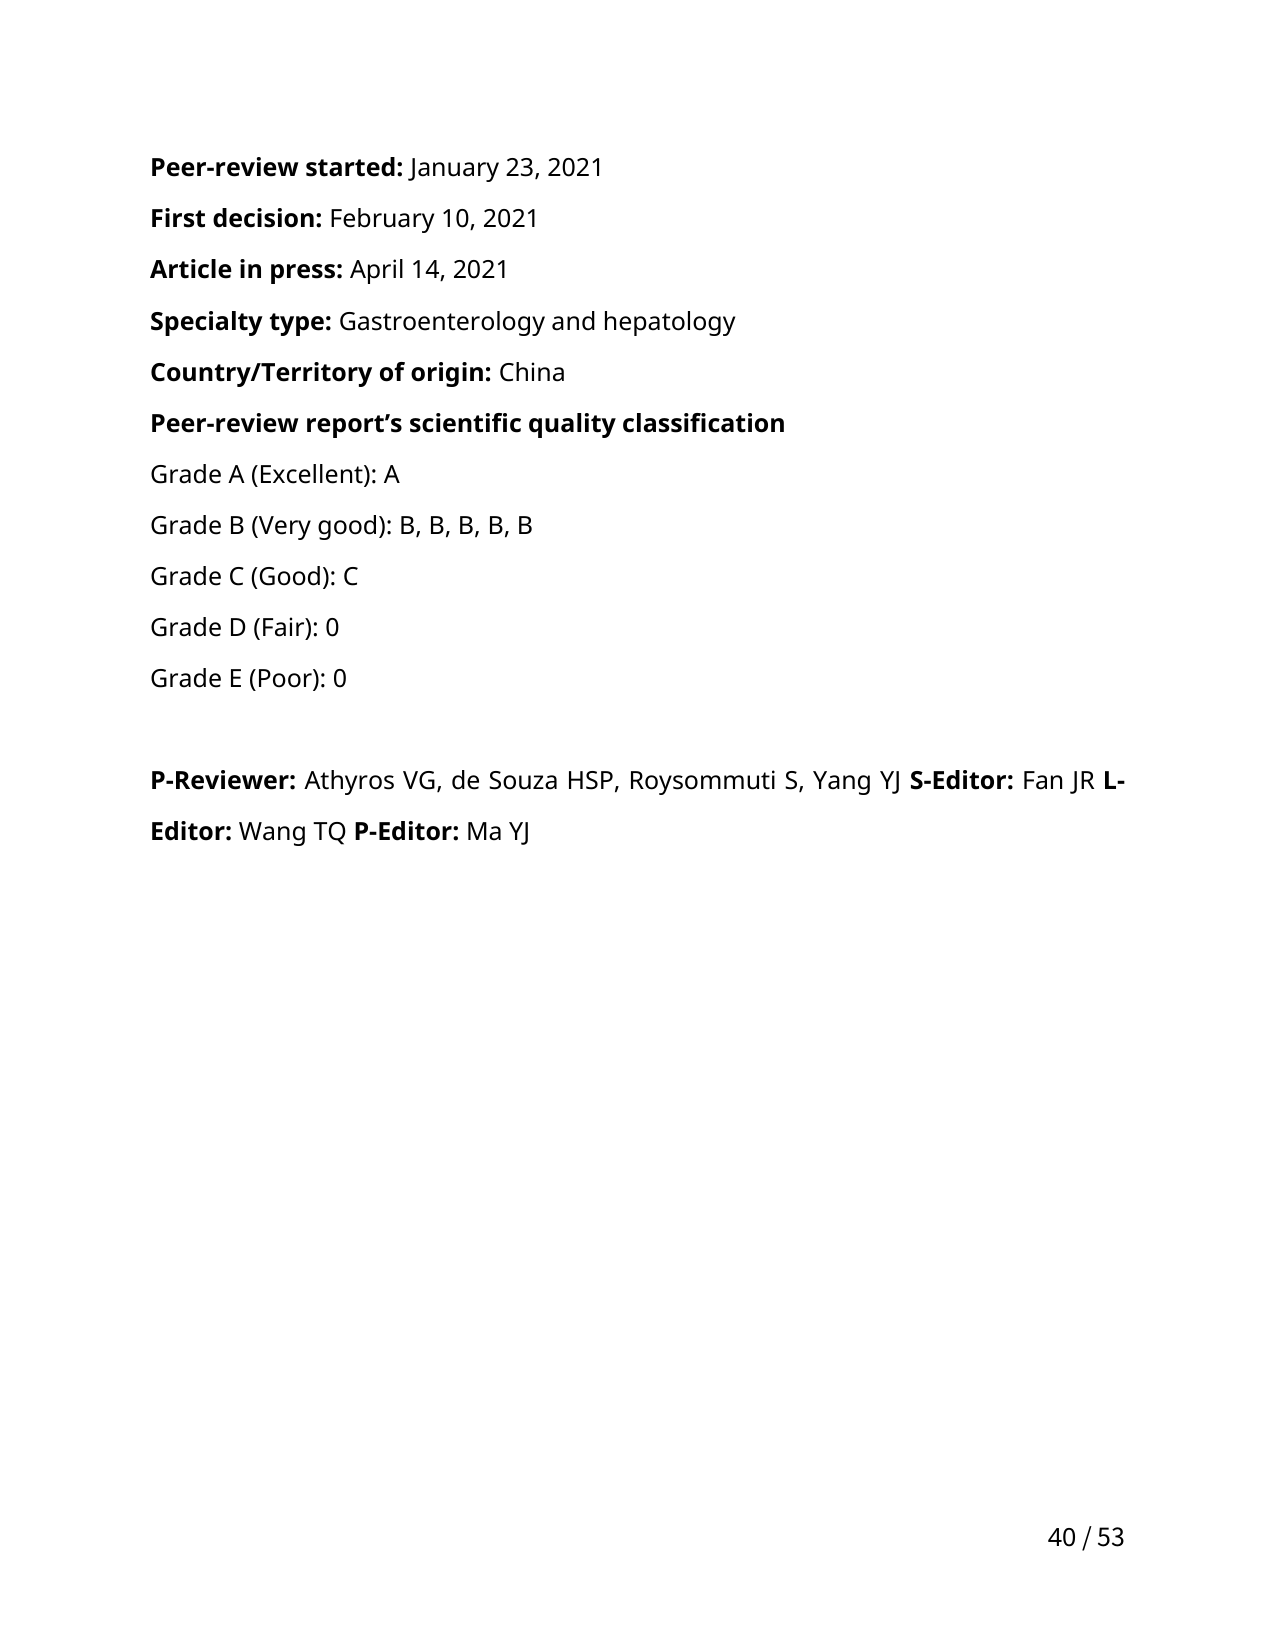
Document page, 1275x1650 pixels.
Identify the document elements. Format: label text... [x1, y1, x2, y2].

text Grade A (Excellent): A [150, 456, 1125, 490]
text Peer-review started: January 23, 2021 [150, 150, 1125, 184]
text Country/Territory of origin: China [150, 354, 1125, 388]
text Grade D (Fair): 0 [150, 609, 1125, 643]
text Grade C (Good): C [150, 558, 1125, 592]
text Grade E (Poor): 0 [150, 660, 1125, 694]
text First decision: February 10, 2021 [150, 201, 1125, 235]
text Article in press: April 14, 2021 [150, 252, 1125, 286]
text P-Reviewer: Athyros VG, de Souza HSP, Roysommuti S, Yang YJ S-Editor: Fan JR L-Editor: Wang TQ P-Editor: Ma YJ [150, 762, 1125, 848]
text Peer-review report’s scientific quality classification [150, 405, 1125, 439]
text Specialty type: Gastroenterology and hepatology [150, 303, 1125, 337]
text Grade B (Very good): B, B, B, B, B [150, 507, 1125, 541]
